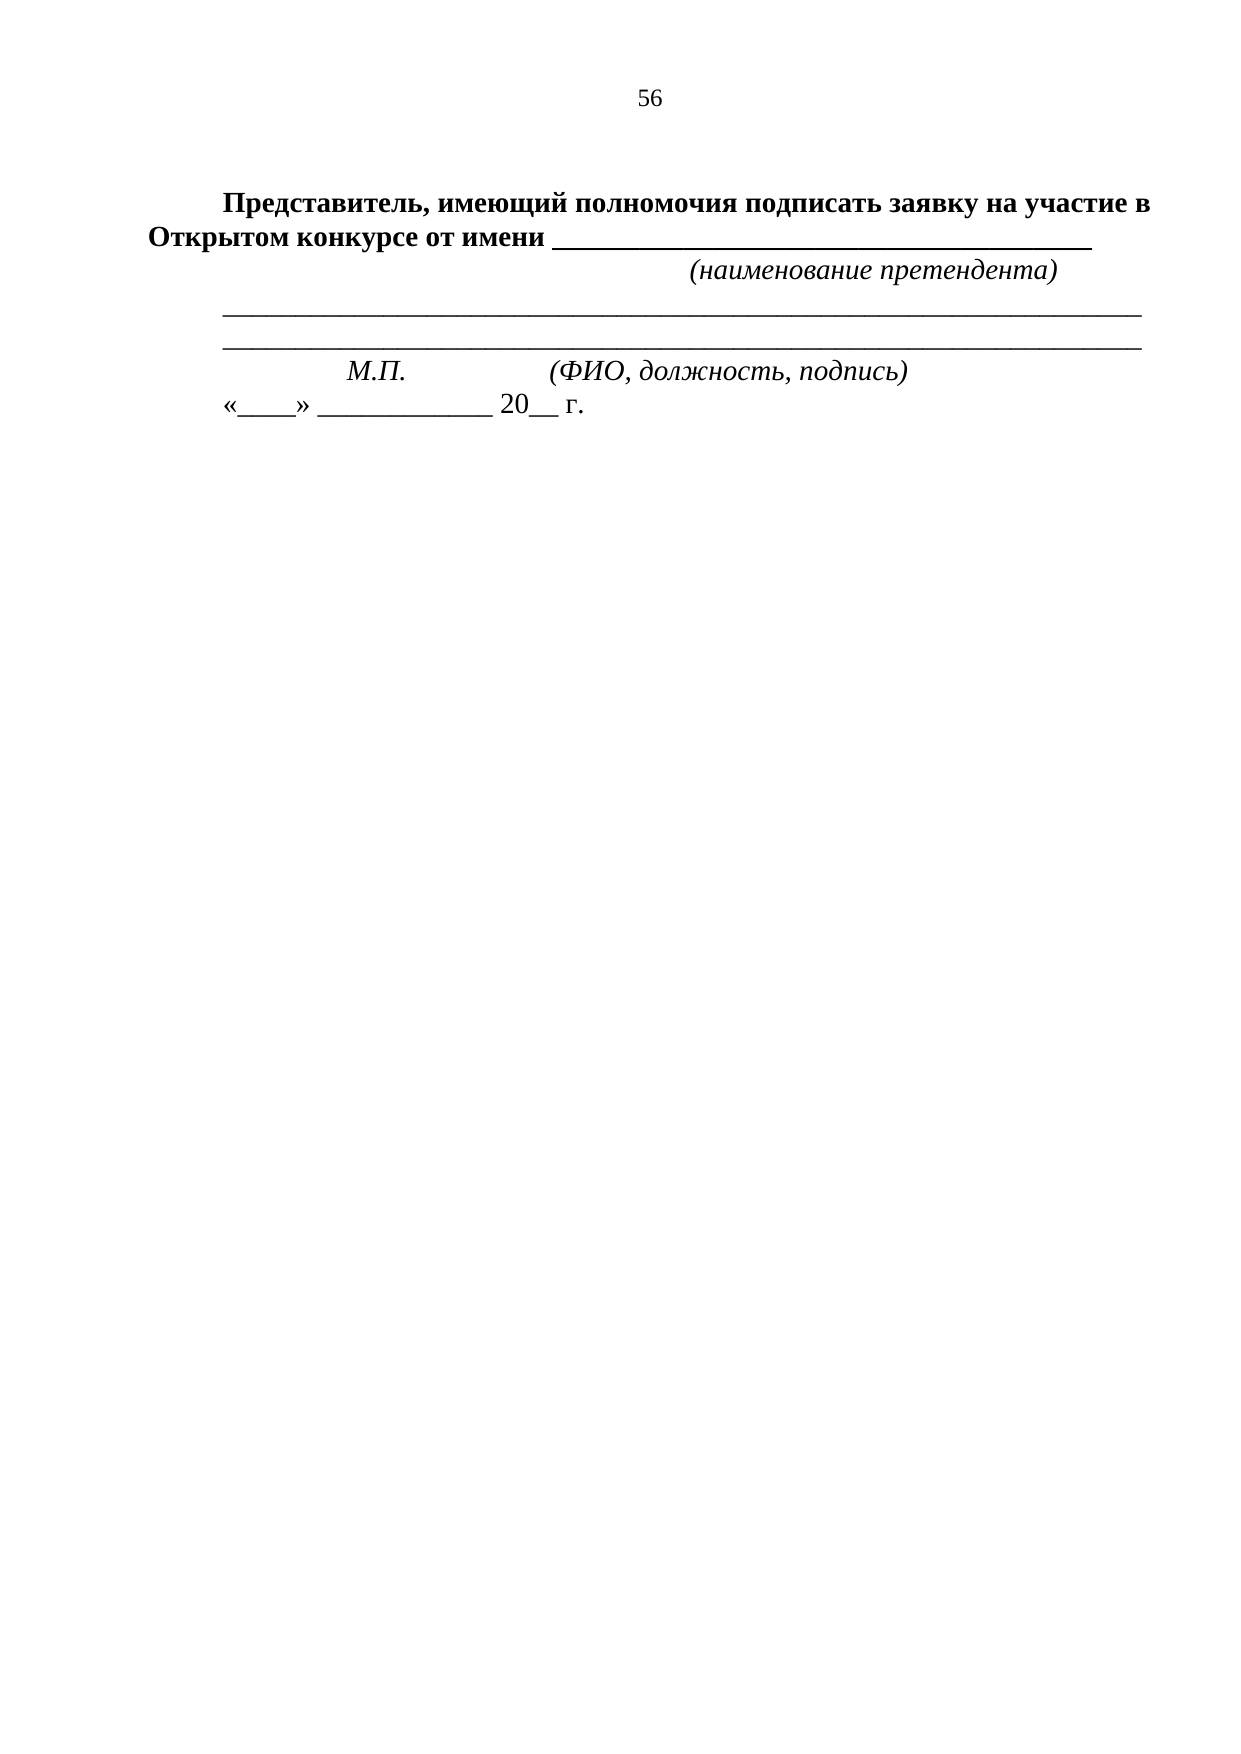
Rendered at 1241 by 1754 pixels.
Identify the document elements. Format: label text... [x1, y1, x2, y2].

text (наименование претендента) [148, 252, 1152, 286]
text «____» ____________ 20__ г. [148, 386, 1152, 420]
text _______________________________________________________________ [148, 319, 1152, 353]
text _______________________________________________________________ [148, 286, 1152, 319]
text М.П. (ФИО, должность, подпись) [148, 353, 1152, 386]
text Представитель, имеющий полномочия подписать заявку на участие в Открытом конкурсе от имени _____________________________________ [148, 185, 1152, 252]
